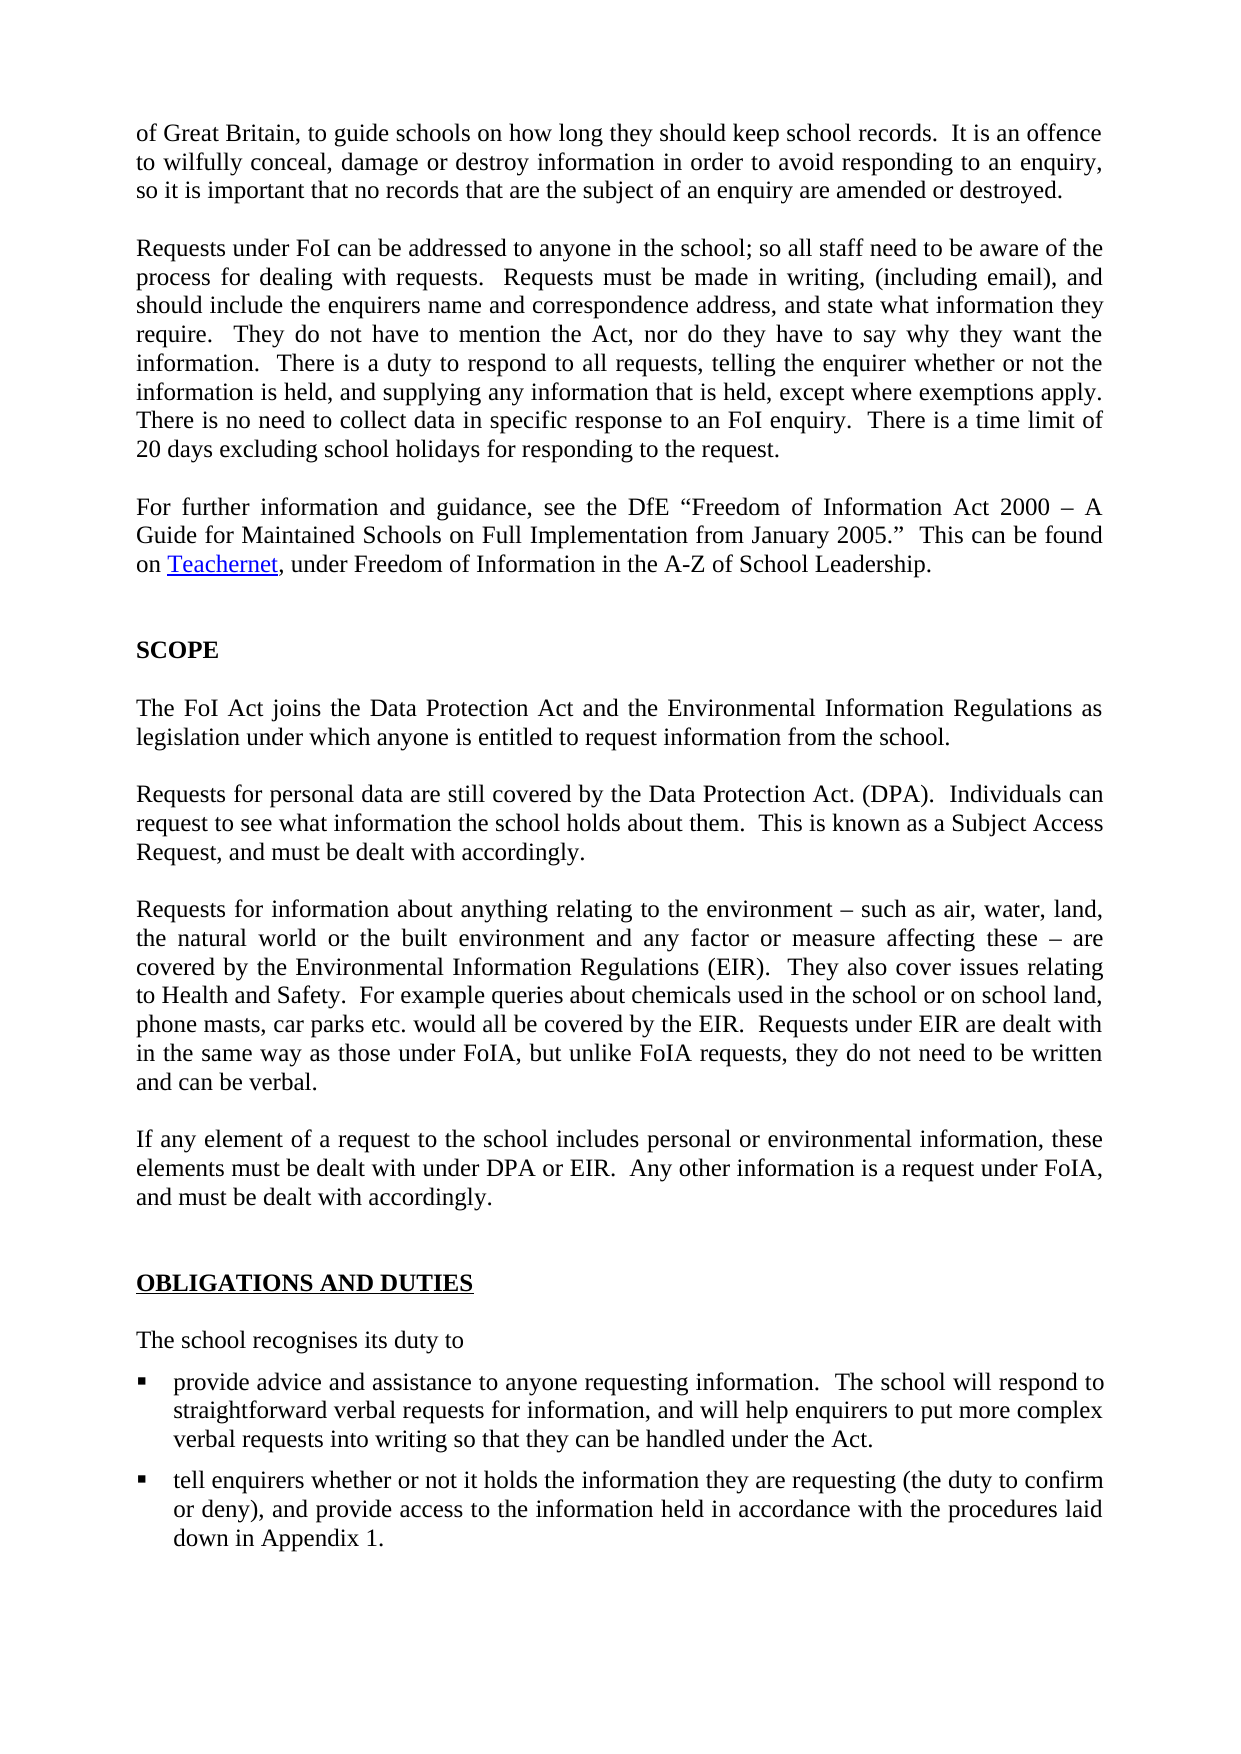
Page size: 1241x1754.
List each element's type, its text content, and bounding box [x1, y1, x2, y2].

text Requests for information about anything relating to the environment – such as air, water, land, the natural world or the built environment and any factor or measure affecting these – are covered by the Environmental Information Regulations (EIR). They also cover issues relating to Health and Safety. For example queries about chemicals used in the school or on school land, phone masts, car parks etc. would all be covered by the EIR. Requests under EIR are dealt with in the same way as those under FoIA, but unlike FoIA requests, they do not need to be written and can be verbal. [136, 894, 1104, 1096]
text For further information and guidance, see the DfE “Freedom of Information Act 2000 – A Guide for Maintained Schools on Full Implementation from January 2005.” This can be found on Teachernet, under Freedom of Information in the A-Z of School Leadership. [136, 492, 1104, 578]
text Requests under FoI can be addressed to anyone in the school; so all staff need to be aware of the process for dealing with requests. Requests must be made in writing, (including email), and should include the enquirers name and correspondence address, and state what information they require. They do not have to mention the Act, nor do they have to say why they want the information. There is a duty to respond to all requests, telling the enquirer whether or not the information is held, and supplying any information that is held, except where exemptions apply. There is no need to collect data in specific response to an FoI enquiry. There is a time limit of 20 days excluding school holidays for responding to the request. [136, 233, 1104, 463]
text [136, 118, 1104, 204]
list tell enquirers whether or not it holds the information they are requesting (the duty to confirm or deny), and provide access to the information held in accordance with the procedures laid down in Appendix 1. [136, 1466, 1104, 1552]
text OBLIGATIONS AND DUTIES [136, 1268, 1104, 1297]
text Requests for personal data are still covered by the Data Protection Act. (DPA). Individuals can request to see what information the school holds about them. This is known as a Subject Access Request, and must be dealt with accordingly. [136, 779, 1104, 866]
text If any element of a request to the school includes personal or environmental information, these elements must be dealt with under DPA or EIR. Any other information is a request under FoIA, and must be dealt with accordingly. [136, 1124, 1104, 1211]
text The school recognises its duty to [136, 1326, 1104, 1354]
text The FoI Act joins the Data Protection Act and the Environmental Information Regulations as legislation under which anyone is entitled to request information from the school. [136, 693, 1104, 751]
subtitle SCOPE [136, 636, 1104, 664]
list provide advice and assistance to anyone requesting information. The school will respond to straightforward verbal requests for information, and will help enquirers to put more complex verbal requests into writing so that they can be handled under the Act. [136, 1367, 1104, 1453]
